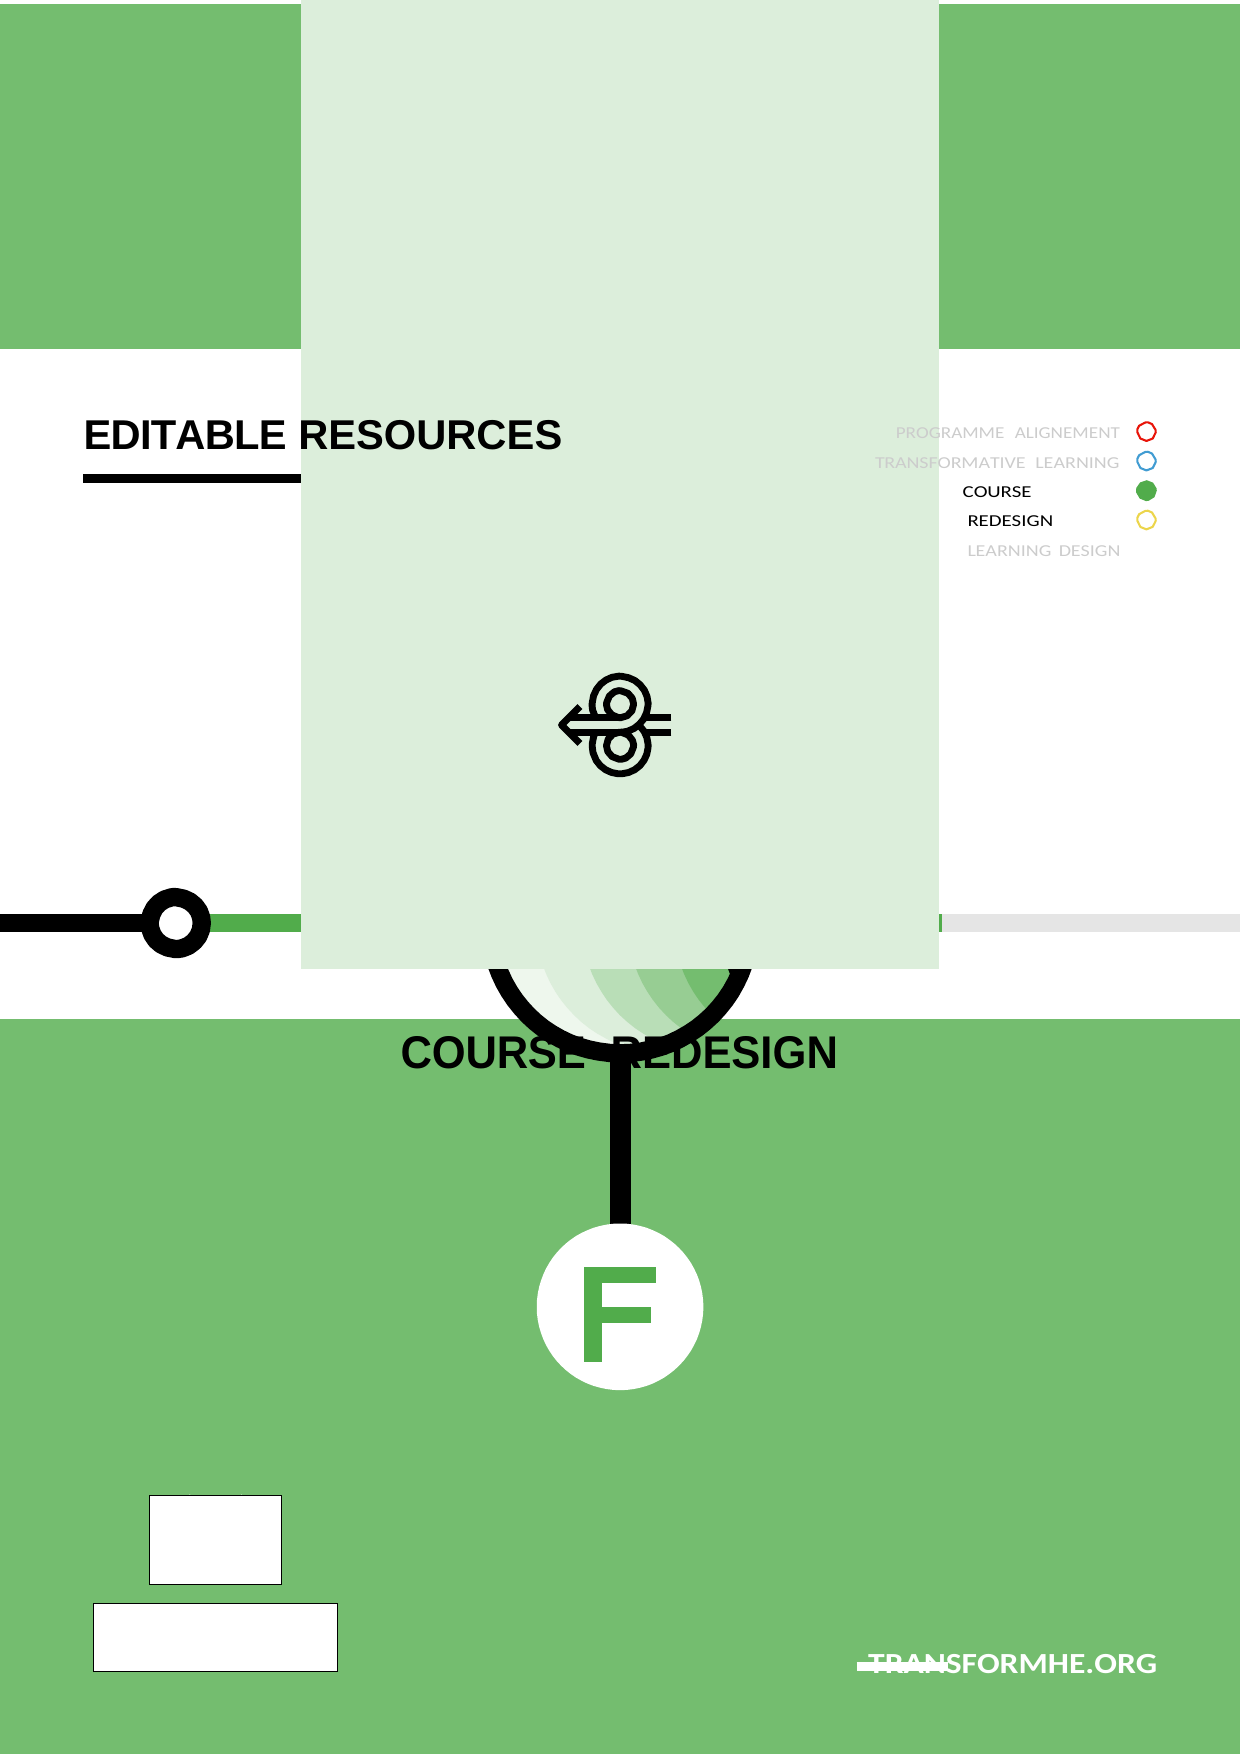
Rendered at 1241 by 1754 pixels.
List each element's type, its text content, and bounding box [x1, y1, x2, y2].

text COURSE REDESIGN [400, 1026, 1240, 1078]
picture [94, 1604, 337, 1646]
picture [150, 1496, 281, 1584]
text PROGRAMME ALIGNEMENT TRANSFORMATIVE LEARNING [875, 422, 1122, 472]
subtitle TRANSFORMHE.ORG [0, 1646, 1157, 1681]
text EDITABLE RESOURCES [83, 411, 722, 459]
text COURSE REDESIGN LEARNING DESIGN [962, 481, 1122, 560]
